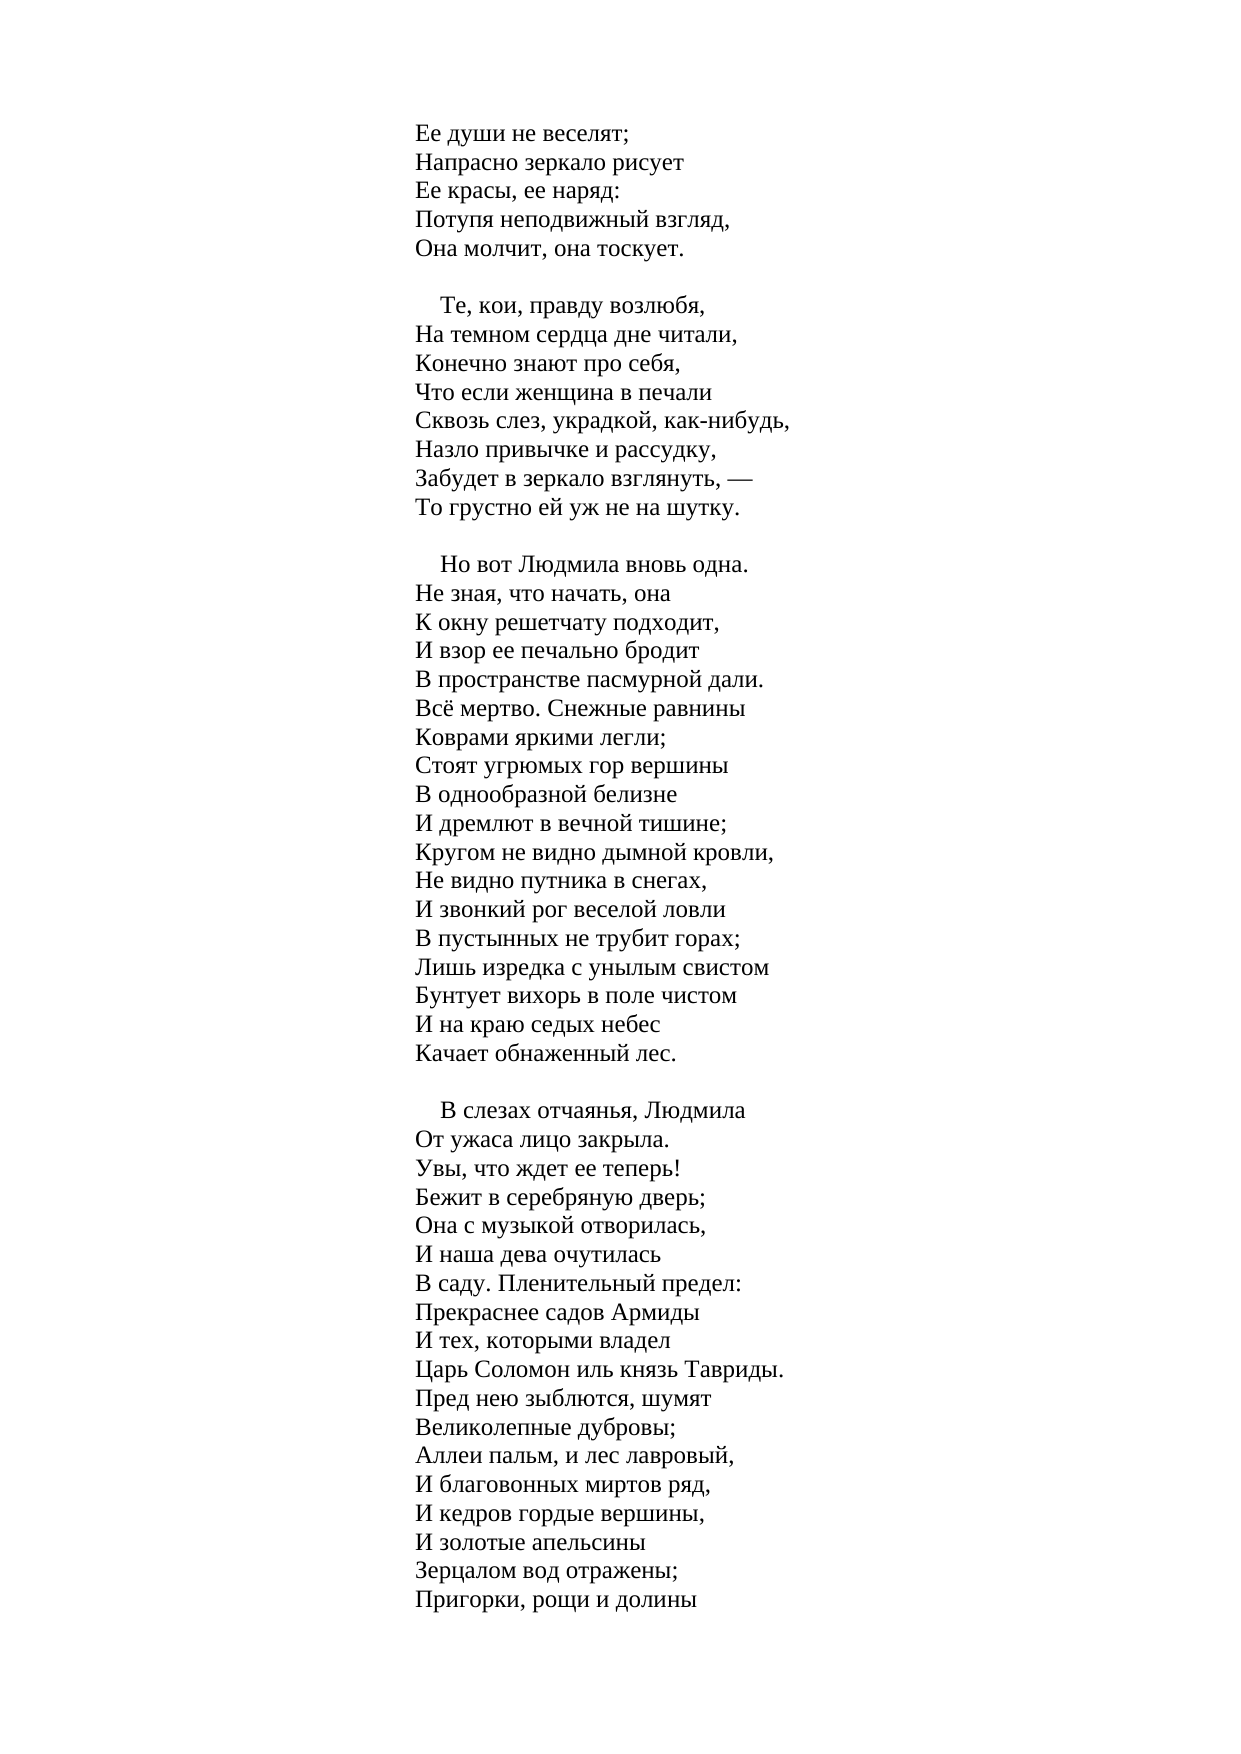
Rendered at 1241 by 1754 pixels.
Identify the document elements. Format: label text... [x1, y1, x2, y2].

text Потупя неподвижный взгляд, [356, 204, 1089, 233]
text Качает обнаженный лес. [356, 1038, 1089, 1067]
text Царь Соломон иль князь Тавриды. [356, 1354, 1089, 1383]
text И золотые апельсины [356, 1527, 1089, 1556]
text Прекраснее садов Армиды [356, 1297, 1089, 1326]
text Не зная, что начать, она [356, 578, 1089, 607]
text Зерцалом вод отражены; [356, 1556, 1089, 1584]
text Аллеи пальм, и лес лавровый, [356, 1441, 1089, 1469]
text Назло привычке и рассудку, [356, 434, 1089, 463]
text И наша дева очутилась [356, 1239, 1089, 1268]
text Стоят угрюмых гор вершины [356, 751, 1089, 779]
text И тех, которыми владел [356, 1326, 1089, 1354]
text Пригорки, рощи и долины [356, 1584, 1089, 1613]
text В пустынных не трубит горах; [356, 923, 1089, 952]
text Увы, что ждет ее теперь! [356, 1153, 1089, 1182]
text Что если женщина в печали [356, 377, 1089, 406]
text Она с музыкой отворилась, [356, 1211, 1089, 1239]
text К окну решетчату подходит, [356, 607, 1089, 636]
text Бунтует вихорь в поле чистом [356, 981, 1089, 1009]
text В пространстве пасмурной дали. [356, 664, 1089, 693]
text Пред нею зыблются, шумят [356, 1383, 1089, 1412]
text Не видно путника в снегах, [356, 866, 1089, 894]
text В однообразной белизне [356, 779, 1089, 808]
text На темном сердца дне читали, [356, 319, 1089, 348]
text Ее души не веселят; [356, 118, 1089, 147]
text Те, кои, правду возлюбя, [356, 291, 1089, 319]
text Кругом не видно дымной кровли, [356, 837, 1089, 866]
text Но вот Людмила вновь одна. [356, 549, 1089, 578]
text Лишь изредка с унылым свистом [356, 952, 1089, 981]
text И дремлют в вечной тишине; [356, 808, 1089, 837]
text То грустно ей уж не на шутку. [356, 492, 1089, 521]
text И на краю седых небес [356, 1009, 1089, 1038]
text И благовонных миртов ряд, [356, 1469, 1089, 1498]
text Ее красы, ее наряд: [356, 176, 1089, 204]
text В саду. Пленительный предел: [356, 1268, 1089, 1297]
text Коврами яркими легли; [356, 722, 1089, 751]
text Напрасно зеркало рисует [356, 147, 1089, 176]
text Сквозь слез, украдкой, как-нибудь, [356, 406, 1089, 434]
text Всё мертво. Снежные равнины [356, 693, 1089, 722]
text В слезах отчаянья, Людмила [356, 1096, 1089, 1124]
text От ужаса лицо закрыла. [356, 1124, 1089, 1153]
text Великолепные дубровы; [356, 1412, 1089, 1441]
text И кедров гордые вершины, [356, 1498, 1089, 1527]
text И взор ее печально бродит [356, 636, 1089, 664]
text Забудет в зеркало взглянуть, — [356, 463, 1089, 492]
text Она молчит, она тоскует. [356, 233, 1089, 262]
text И звонкий рог веселой ловли [356, 894, 1089, 923]
text Конечно знают про себя, [356, 348, 1089, 377]
text Бежит в серебряную дверь; [356, 1182, 1089, 1211]
